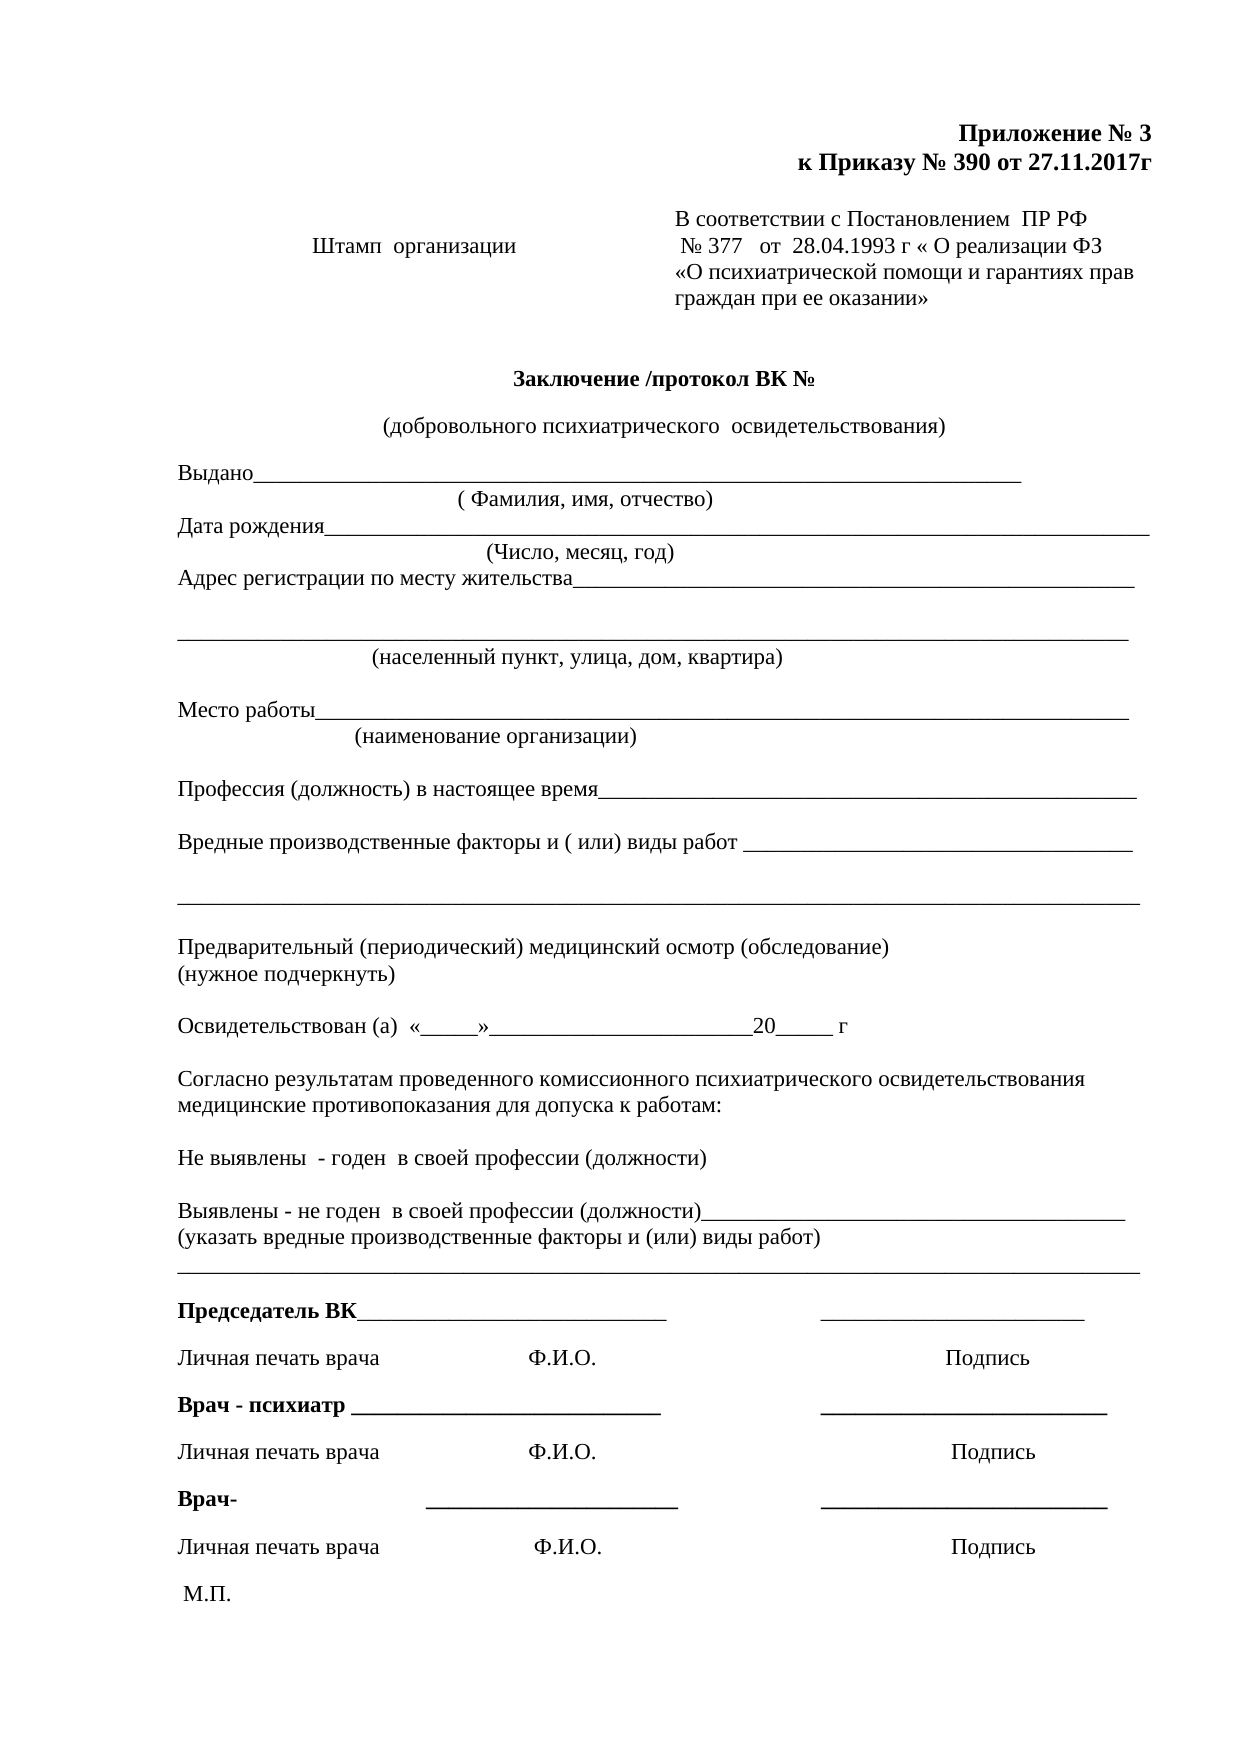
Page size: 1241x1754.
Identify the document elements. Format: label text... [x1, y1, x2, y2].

text (Число, месяц, год) [177, 538, 1152, 564]
text Выдано___________________________________________________________________ [177, 459, 1152, 485]
text Согласно результатам проведенного комиссионного психиатрического освидетельствования [177, 1065, 1152, 1091]
text (добровольного психиатрического освидетельствования) [177, 412, 1152, 438]
text Личная печать врача Ф.И.О. Подпись [177, 1533, 1152, 1559]
text М.П. [177, 1580, 1152, 1606]
text Место работы_______________________________________________________________________ [177, 696, 1152, 722]
text Не выявлены - годен в своей профессии (должности) [177, 1144, 1152, 1171]
text ____________________________________________________________________________________ [177, 881, 1152, 907]
table_header В соответствии с Постановлением ПР РФ № 377 от 28.04.1993 г « О реализации ФЗ «О психиатрической помощи и гарантиях прав граждан при ее оказании» [664, 205, 1163, 363]
text Профессия (должность) в настоящее время_______________________________________________ [177, 775, 1152, 802]
text Приложение № 3 [177, 118, 1152, 147]
text Освидетельствован (а) «_____»_______________________20_____ г [177, 1012, 1152, 1039]
text Вредные производственные факторы и ( или) виды работ __________________________________ [177, 828, 1152, 854]
text Врач- ______________________ _________________________ [177, 1486, 1152, 1512]
text ___________________________________________________________________________________ (населенный пункт, улица, дом, квартира) [177, 617, 1152, 670]
text (наименование организации) [177, 722, 1152, 749]
text Врач - психиатр ___________________________ _________________________ [177, 1391, 1152, 1417]
text Дата рождения________________________________________________________________________ [177, 512, 1152, 538]
table_header Штамп организации [166, 205, 663, 363]
text Личная печать врача Ф.И.О. Подпись [177, 1438, 1152, 1465]
text Председатель ВК___________________________ _______________________ [177, 1297, 1152, 1323]
text Адрес регистрации по месту жительства_________________________________________________ [177, 564, 1152, 591]
text Заключение /протокол ВК № [177, 365, 1152, 391]
text (указать вредные производственные факторы и (или) виды работ) [177, 1223, 1152, 1249]
text Личная печать врача Ф.И.О. Подпись [177, 1344, 1152, 1370]
text медицинские противопоказания для допуска к работам: [177, 1091, 1152, 1118]
text к Приказу № 390 от 27.11.2017г [177, 147, 1152, 176]
text Предварительный (периодический) медицинский осмотр (обследование) [177, 933, 1152, 960]
text ( Фамилия, имя, отчество) [177, 485, 1152, 512]
text ____________________________________________________________________________________ [177, 1249, 1152, 1276]
text (нужное подчеркнуть) [177, 960, 1152, 986]
text Выявлены - не годен в своей профессии (должности)_____________________________________ [177, 1197, 1152, 1223]
